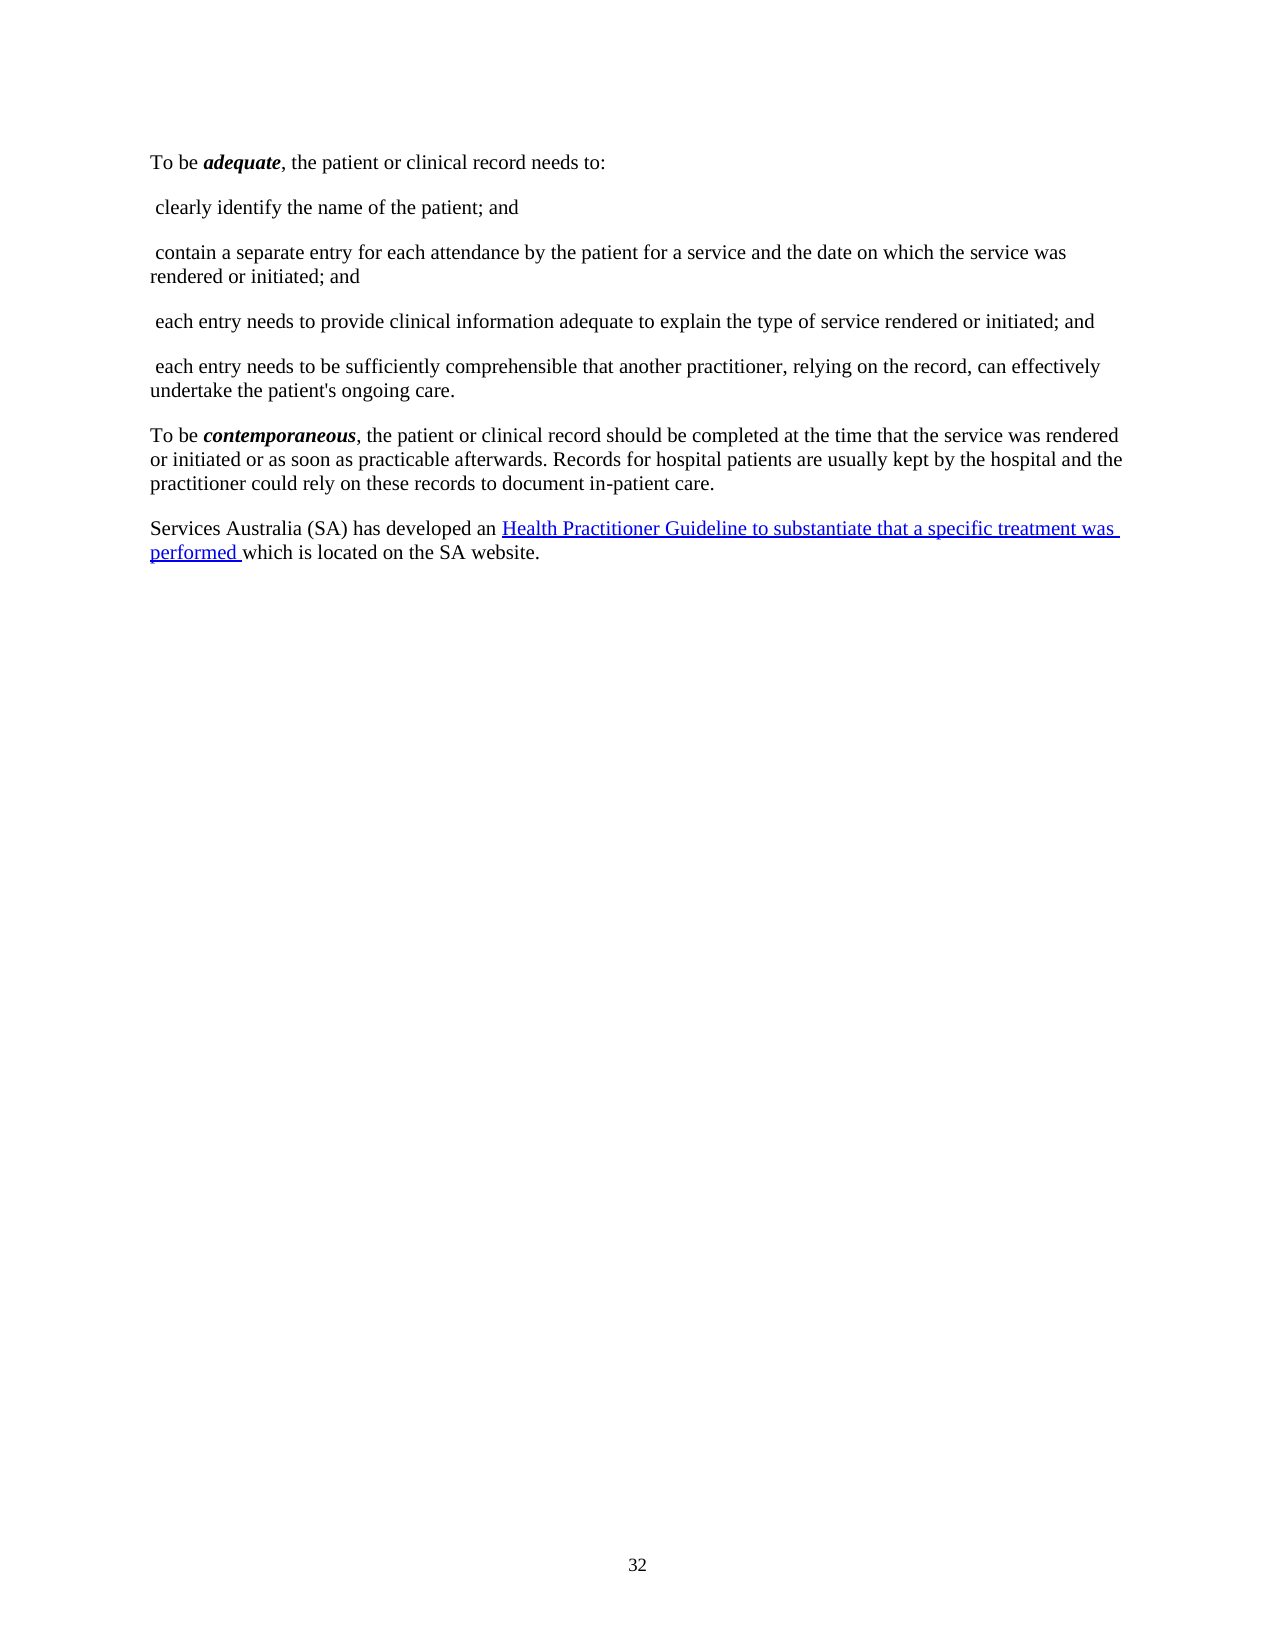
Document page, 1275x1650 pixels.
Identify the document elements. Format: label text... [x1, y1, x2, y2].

text contain a separate entry for each attendance by the patient for a service and the date on which the service was rendered or initiated; and [150, 240, 1125, 288]
text each entry needs to be sufficiently comprehensible that another practitioner, relying on the record, can effectively undertake the patient's ongoing care. [150, 354, 1125, 402]
text clearly identify the name of the patient; and [150, 195, 1125, 219]
text To be adequate, the patient or clinical record needs to: [150, 150, 1125, 174]
text each entry needs to provide clinical information adequate to explain the type of service rendered or initiated; and [150, 309, 1125, 333]
text Services Australia (SA) has developed an Health Practitioner Guideline to substantiate that a specific treatment was performed which is located on the SA website. [150, 516, 1125, 564]
text To be contemporaneous, the patient or clinical record should be completed at the time that the service was rendered or initiated or as soon as practicable afterwards. Records for hospital patients are usually kept by the hospital and the practitioner could rely on these records to document in-patient care. [150, 423, 1125, 495]
